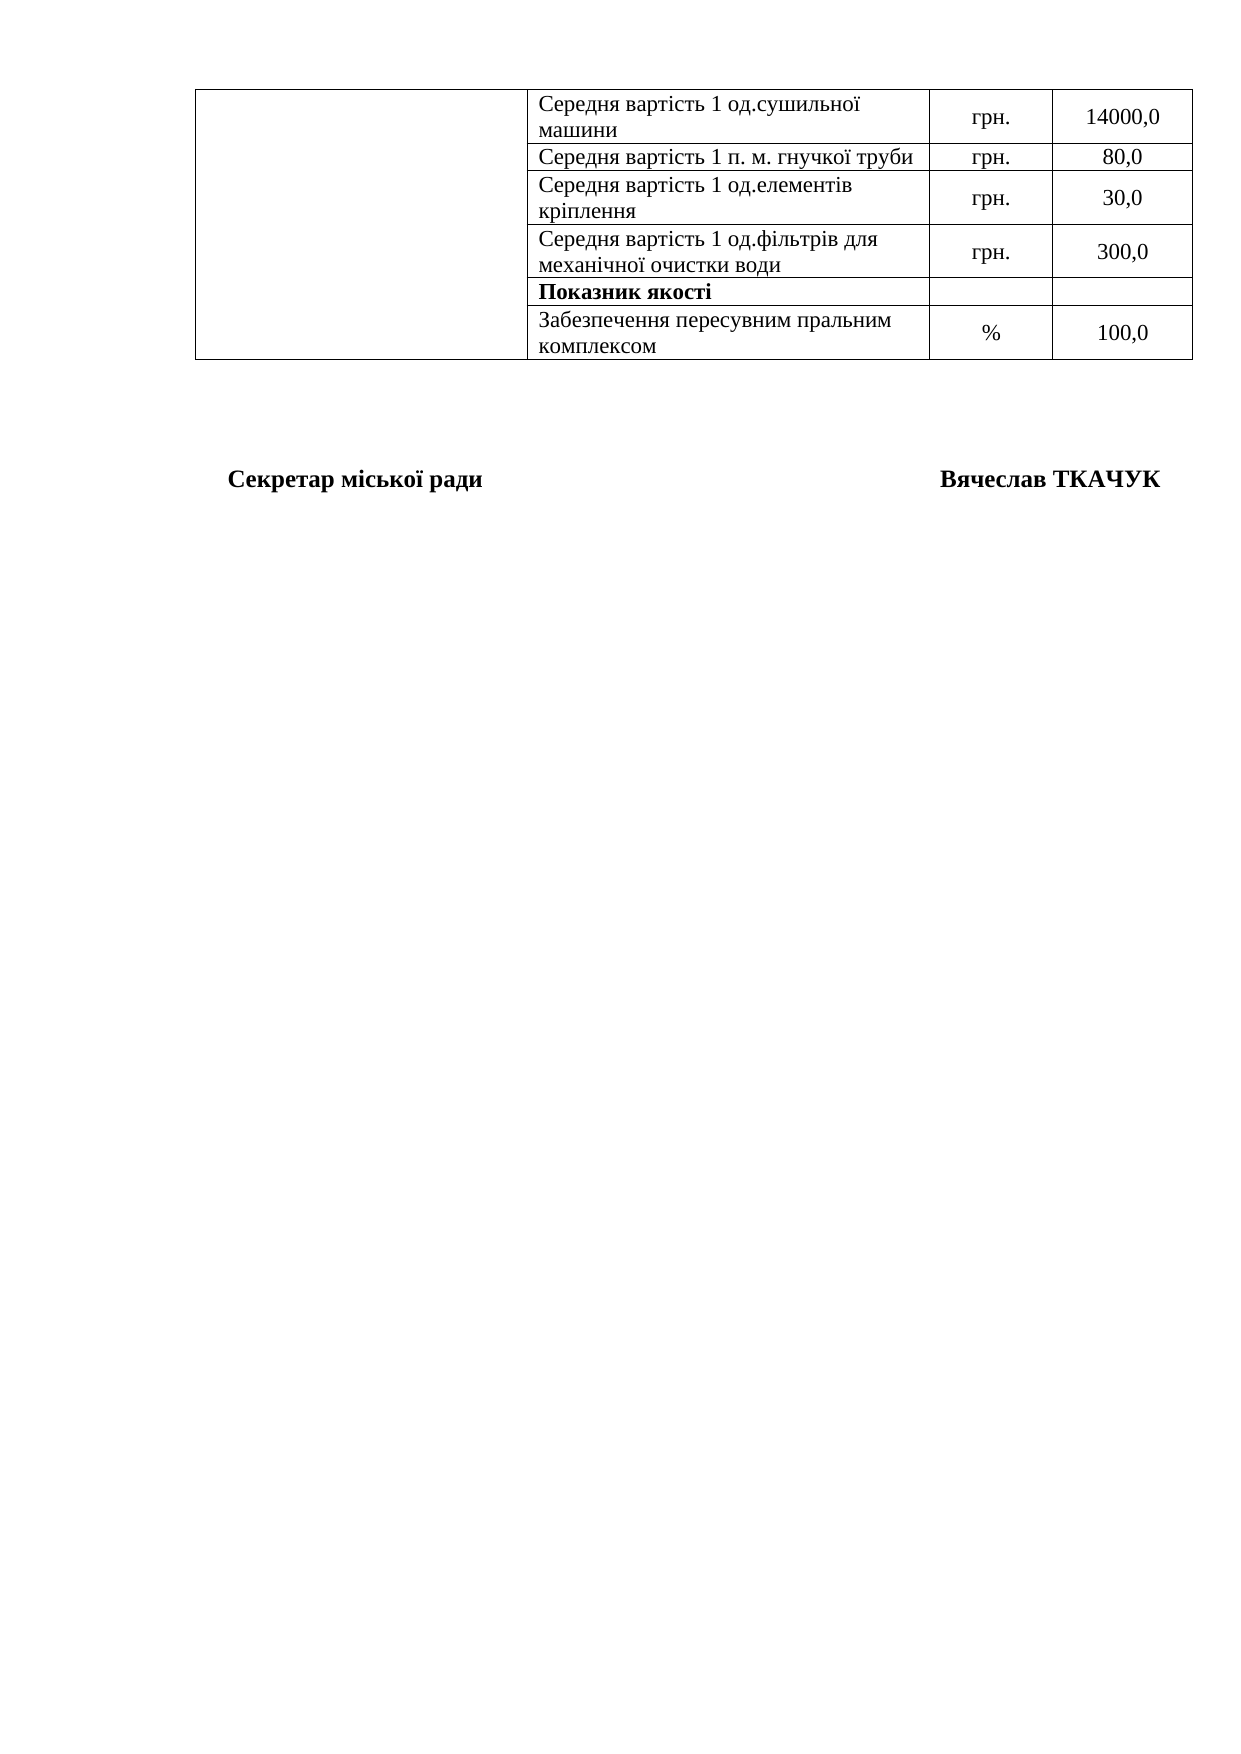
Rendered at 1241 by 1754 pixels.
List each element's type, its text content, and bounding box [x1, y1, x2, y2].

table_cell грн. [930, 225, 1052, 277]
table_cell Забезпечення пересувним пральним комплексом [528, 306, 929, 358]
table_cell грн. [930, 171, 1052, 223]
table_cell % [930, 306, 1052, 358]
table_cell Середня вартість 1 п. м. гнучкої труби [528, 144, 929, 170]
table_cell [930, 278, 1052, 305]
table_cell грн. [930, 144, 1052, 170]
table_cell [1053, 278, 1192, 305]
table_cell 30,0 [1053, 171, 1192, 223]
table_cell Середня вартість 1 од.сушильної машини [528, 90, 929, 142]
table_cell Показник якості [528, 278, 929, 305]
table_cell Середня вартість 1 од.фільтрів для механічної очистки води [528, 225, 929, 277]
table_cell Середня вартість 1 од.елементів кріплення [528, 171, 929, 223]
table_cell 300,0 [1053, 225, 1192, 277]
table_cell грн. [930, 90, 1052, 142]
text Секретар міської ради Вячеслав ТКАЧУК [207, 464, 1181, 493]
table_cell 80,0 [1053, 144, 1192, 170]
table_cell 100,0 [1053, 306, 1192, 358]
table_cell 14000,0 [1053, 90, 1192, 142]
